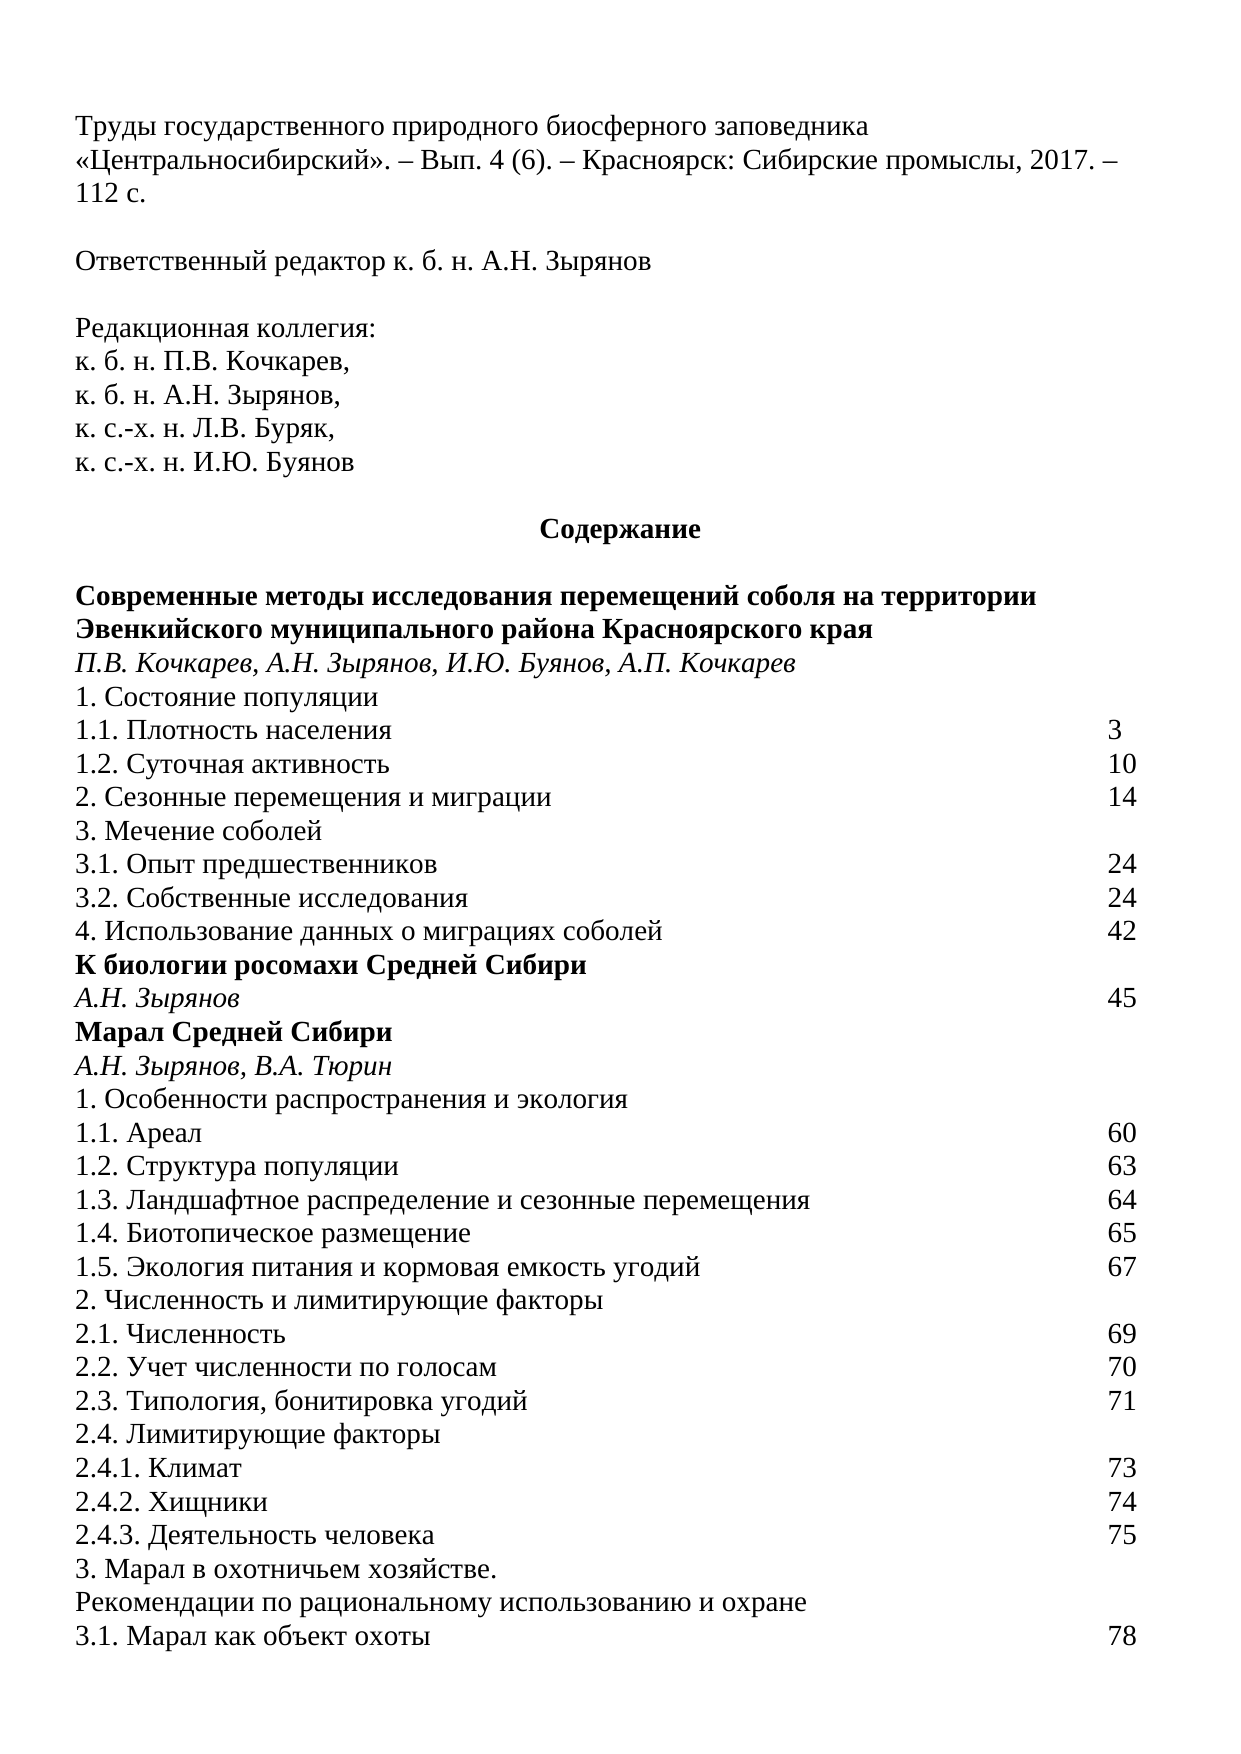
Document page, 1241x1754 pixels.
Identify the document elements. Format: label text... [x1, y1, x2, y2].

text П.В. Кочкарев, А.Н. Зырянов, И.Ю. Буянов, А.П. Кочкарев [75, 645, 1165, 679]
text Содержание [75, 511, 1165, 544]
text Современные методы исследования перемещений соболя на территории Эвенкийского муниципального района Красноярского края [75, 578, 1165, 645]
text 2. Сезонные перемещения и миграции 14 [75, 779, 1165, 813]
text 2.3. Типология, бонитировка угодий 71 [75, 1383, 1165, 1417]
text 3.1. Опыт предшественников 24 [75, 846, 1165, 880]
text 3.1. Марал как объект охоты 78 [75, 1618, 1165, 1651]
text 1.5. Экология питания и кормовая емкость угодий 67 [75, 1249, 1165, 1282]
text к. б. н. П.В. Кочкарев, [75, 343, 1165, 377]
text А.Н. Зырянов 45 [75, 981, 1165, 1014]
text 2.4.1. Климат 73 [75, 1450, 1165, 1484]
text К биологии росомахи Средней Сибири [75, 947, 1165, 981]
text к. с.-х. н. Л.В. Буряк, [75, 410, 1165, 444]
text 1.1. Ареал 60 [75, 1115, 1165, 1148]
text к. с.-х. н. И.Ю. Буянов [75, 444, 1165, 477]
text А.Н. Зырянов, В.А. Тюрин [75, 1048, 1165, 1081]
text 3.2. Собственные исследования 24 [75, 880, 1165, 913]
text 1. Особенности распространения и экология [75, 1081, 1165, 1115]
text Труды государственного природного биосферного заповедника «Центральносибирский». – Вып. 4 (6). – Красноярск: Сибирские промыслы, 2017. – 112 с. [75, 108, 1165, 209]
text 2.4.3. Деятельность человека 75 [75, 1517, 1165, 1551]
text 2.2. Учет численности по голосам 70 [75, 1349, 1165, 1383]
text Рекомендации по рациональному использованию и охране [75, 1584, 1165, 1618]
text 1.1. Плотность населения 3 [75, 712, 1165, 746]
text Марал Средней Сибири [75, 1014, 1165, 1048]
text 2.4. Лимитирующие факторы [75, 1417, 1165, 1450]
text 1.4. Биотопическое размещение 65 [75, 1215, 1165, 1249]
text 1.2. Суточная активность 10 [75, 746, 1165, 779]
text 2.1. Численность 69 [75, 1316, 1165, 1349]
text 2. Численность и лимитирующие факторы [75, 1282, 1165, 1316]
text 4. Использование данных о миграциях соболей 42 [75, 913, 1165, 947]
text к. б. н. А.Н. Зырянов, [75, 377, 1165, 410]
text Редакционная коллегия: [75, 310, 1165, 343]
text 2.4.2. Хищники 74 [75, 1484, 1165, 1517]
text 1.3. Ландшафтное распределение и сезонные перемещения 64 [75, 1182, 1165, 1215]
text 1.2. Структура популяции 63 [75, 1148, 1165, 1182]
text 3. Марал в охотничьем хозяйстве. [75, 1551, 1165, 1584]
text 1. Состояние популяции [75, 679, 1165, 712]
text Ответственный редактор к. б. н. А.Н. Зырянов [75, 243, 1165, 276]
text 3. Мечение соболей [75, 813, 1165, 846]
